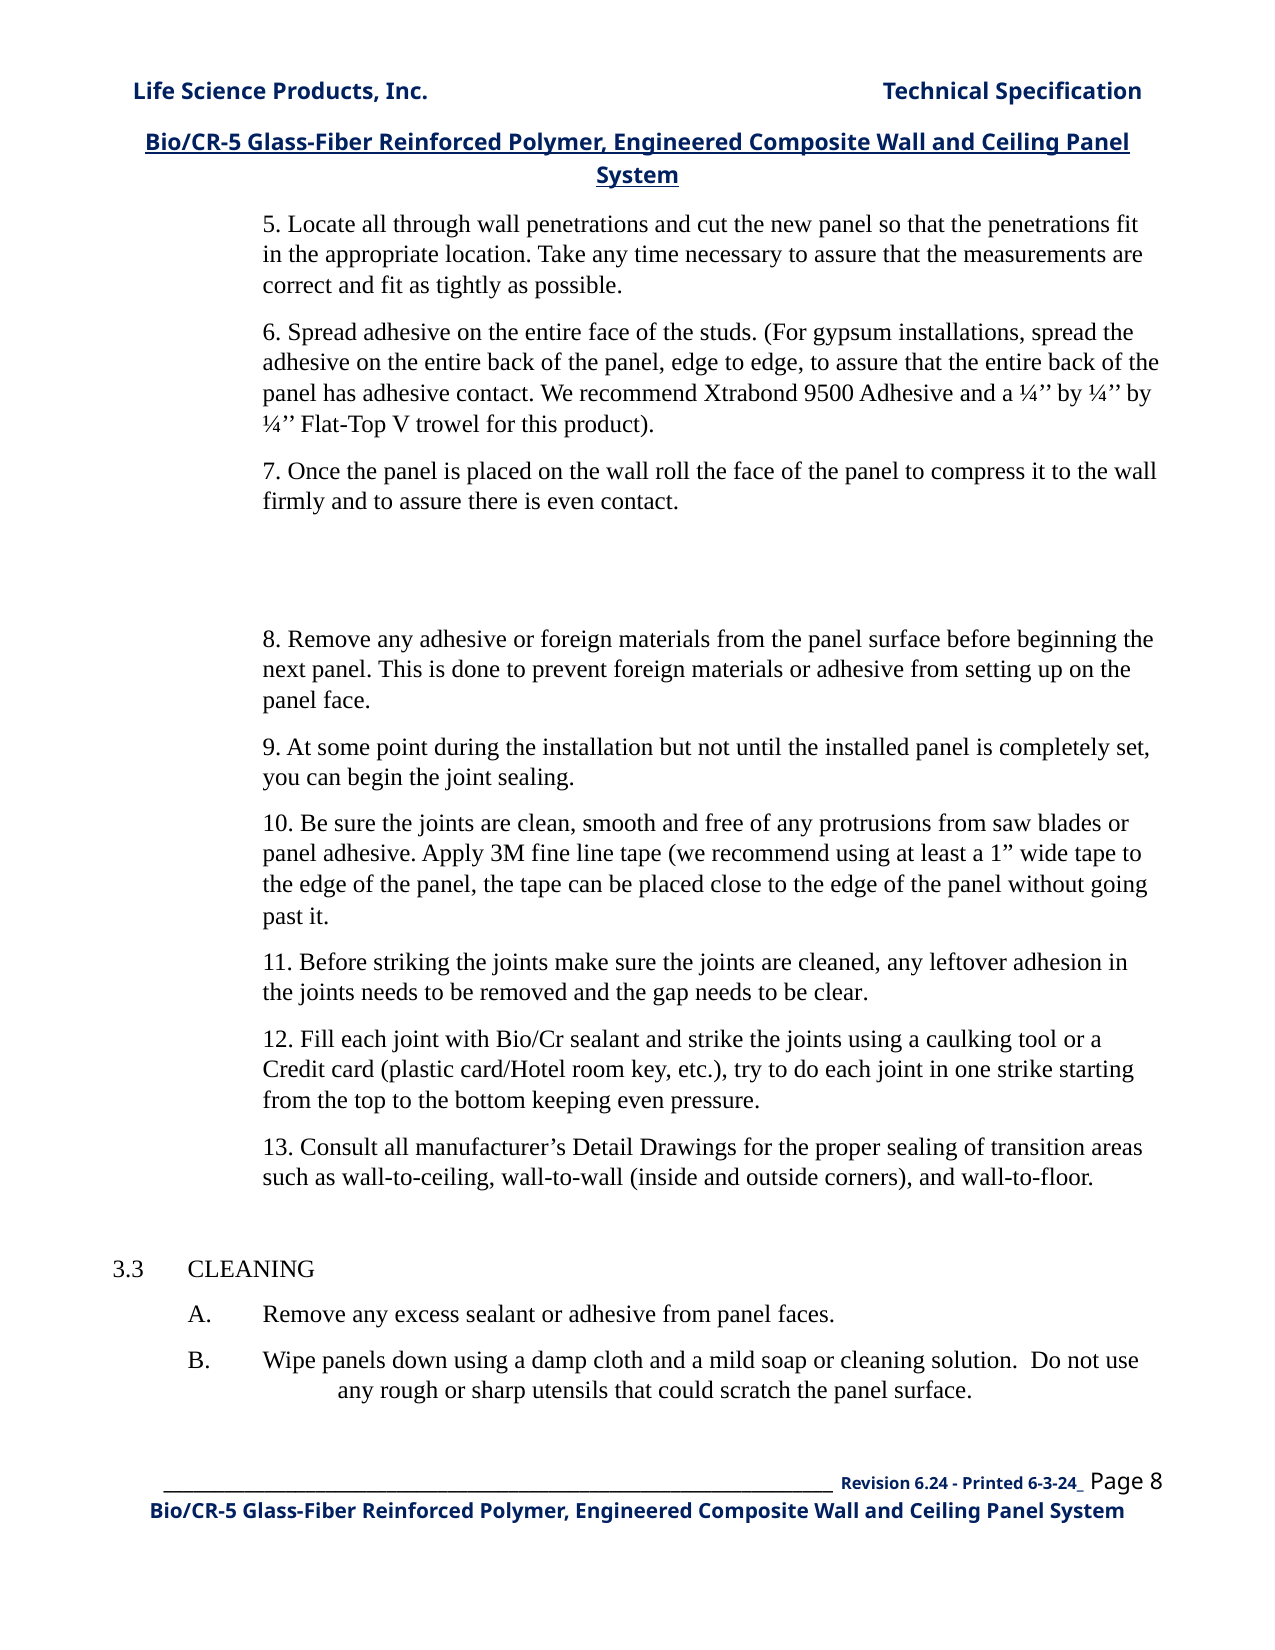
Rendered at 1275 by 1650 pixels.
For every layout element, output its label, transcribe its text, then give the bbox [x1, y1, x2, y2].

text 5. Locate all through wall penetrations and cut the new panel so that the penetrations fit in the appropriate location. Take any time necessary to assure that the measurements are correct and fit as tightly as possible. [187, 209, 1162, 300]
text 8. Remove any adhesive or foreign materials from the panel surface before beginning the next panel. This is done to prevent foreign materials or adhesive from setting up on the panel face. [187, 624, 1162, 715]
text B. Wipe panels down using a damp cloth and a mild soap or cleaning solution. Do not use any rough or sharp utensils that could scratch the panel surface. [112, 1345, 1162, 1405]
text 12. Fill each joint with Bio/Cr sealant and strike the joints using a caulking tool or a Credit card (plastic card/Hotel room key, etc.), try to do each joint in one strike starting from the top to the bottom keeping even pressure. [187, 1024, 1162, 1115]
text A. Remove any excess sealant or adhesive from panel faces. [112, 1299, 1162, 1328]
text 9. At some point during the installation but not until the installed panel is completely set, you can begin the joint sealing. [187, 732, 1162, 792]
text 3.3 CLEANING [112, 1254, 1162, 1283]
text 11. Before striking the joints make sure the joints are cleaned, any leftover adhesion in the joints needs to be removed and the gap needs to be clear. [187, 947, 1162, 1007]
text 7. Once the panel is placed on the wall roll the face of the panel to compress it to the wall firmly and to assure there is even contact. [187, 456, 1162, 516]
text 10. Be sure the joints are clean, smooth and free of any protrusions from saw blades or panel adhesive. Apply 3M fine line tape (we recommend using at least a 1” wide tape to the edge of the panel, the tape can be placed close to the edge of the panel without going past it. [187, 808, 1162, 931]
text 13. Consult all manufacturer’s Detail Drawings for the proper sealing of transition areas such as wall-to-ceiling, wall-to-wall (inside and outside corners), and wall-to-floor. [187, 1132, 1162, 1192]
text 6. Spread adhesive on the entire face of the studs. (For gypsum installations, spread the adhesive on the entire back of the panel, edge to edge, to assure that the entire back of the panel has adhesive contact. We recommend Xtrabond 9500 Adhesive and a ¼’’ by ¼’’ by ¼’’ Flat-Top V trowel for this product). [187, 317, 1162, 439]
